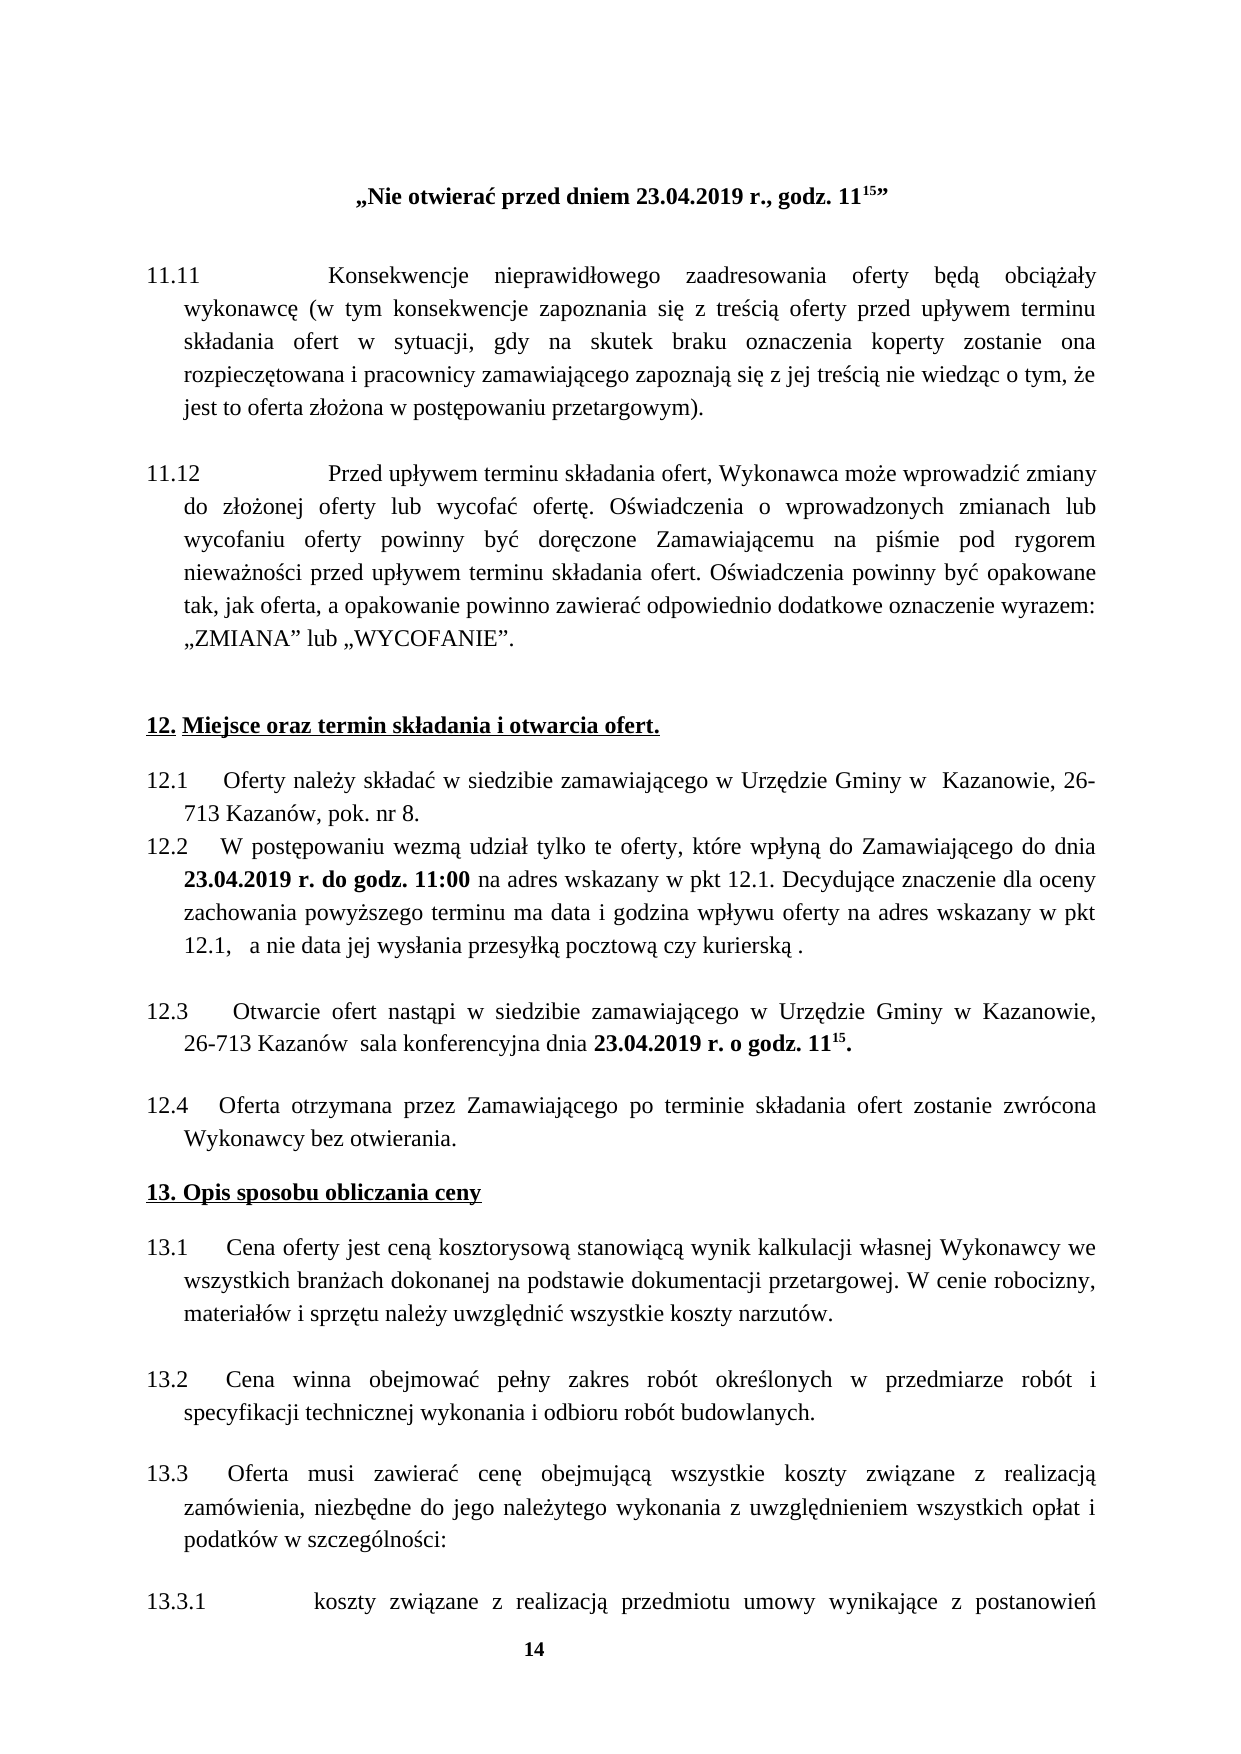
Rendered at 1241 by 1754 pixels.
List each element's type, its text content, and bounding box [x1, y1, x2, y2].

list Oferty należy składać w siedzibie zamawiającego w Urzędzie Gminy w Kazanowie, 26-713 Kazanów, pok. nr 8. [146, 762, 1097, 828]
list Miejsce oraz termin składania i otwarcia ofert. [146, 714, 1097, 738]
list Oferta musi zawierać cenę obejmującą wszystkie koszty związane z realizacją zamówienia, niezbędne do jego należytego wykonania z uwzględnieniem wszystkich opłat i podatków w szczególności: [146, 1456, 1097, 1554]
text „Nie otwierać przed dniem 23.04.2019 r., godz. 1115” [146, 185, 1097, 209]
list Przed upływem terminu składania ofert, Wykonawca może wprowadzić zmiany do złożonej oferty lub wycofać ofertę. Oświadczenia o wprowadzonych zmianach lub wycofaniu oferty powinny być doręczone Zamawiającemu na piśmie pod rygorem nieważności przed upływem terminu składania ofert. Oświadczenia powinny być opakowane tak, jak oferta, a opakowanie powinno zawierać odpowiednio dodatkowe oznaczenie wyrazem: „ZMIANA” lub „WYCOFANIE”. [146, 455, 1097, 653]
list Otwarcie ofert nastąpi w siedzibie zamawiającego w Urzędzie Gminy w Kazanowie, 26-713 Kazanów sala konferencyjna dnia 23.04.2019 r. o godz. 1115. [146, 993, 1097, 1058]
list Cena oferty jest ceną kosztorysową stanowiącą wynik kalkulacji własnej Wykonawcy we wszystkich branżach dokonanej na podstawie dokumentacji przetargowej. W cenie robocizny, materiałów i sprzętu należy uwzględnić wszystkie koszty narzutów. [146, 1229, 1097, 1328]
list Oferta otrzymana przez Zamawiającego po terminie składania ofert zostanie zwrócona Wykonawcy bez otwierania. [146, 1087, 1097, 1153]
list Opis sposobu obliczania ceny [146, 1181, 1097, 1205]
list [146, 1583, 1097, 1616]
list Cena winna obejmować pełny zakres robót określonych w przedmiarze robót i specyfikacji technicznej wykonania i odbioru robót budowlanych. [146, 1361, 1097, 1427]
list W postępowaniu wezmą udział tylko te oferty, które wpłyną do Zamawiającego do dnia 23.04.2019 r. do godz. 11:00 na adres wskazany w pkt 12.1. Decydujące znaczenie dla oceny zachowania powyższego terminu ma data i godzina wpływu oferty na adres wskazany w pkt 12.1, a nie data jej wysłania przesyłką pocztową czy kurierską . [146, 828, 1097, 960]
list Konsekwencje nieprawidłowego zaadresowania oferty będą obciążały wykonawcę (w tym konsekwencje zapoznania się z treścią oferty przed upływem terminu składania ofert w sytuacji, gdy na skutek braku oznaczenia koperty zostanie ona rozpieczętowana i pracownicy zamawiającego zapoznają się z jej treścią nie wiedząc o tym, że jest to oferta złożona w postępowaniu przetargowym). [146, 257, 1097, 422]
